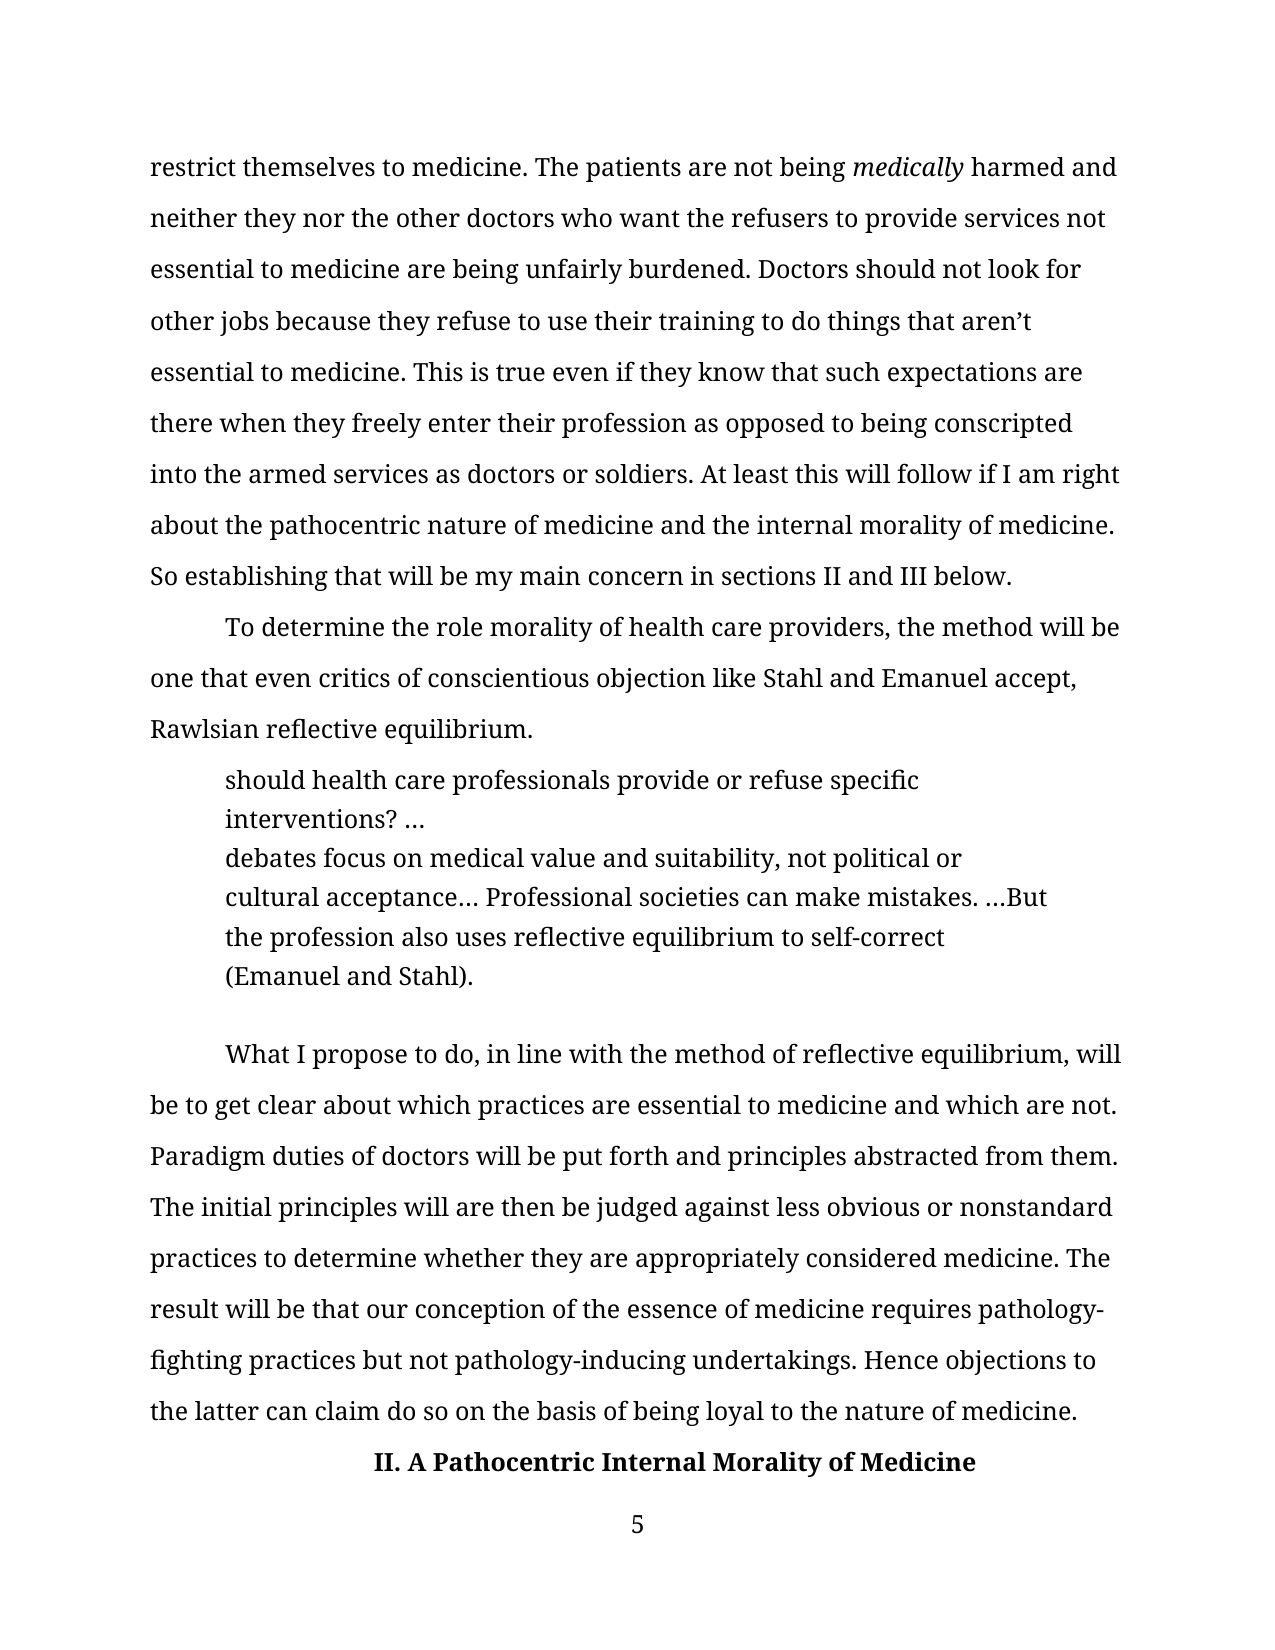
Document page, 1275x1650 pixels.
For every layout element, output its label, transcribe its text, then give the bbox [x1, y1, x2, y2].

text To determine the role morality of health care providers, the method will be one that even critics of conscientious objection like Stahl and Emanuel accept, Rawlsian reflective equilibrium. [150, 609, 1125, 746]
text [150, 150, 1125, 592]
text What I propose to do, in line with the method of reflective equilibrium, will be to get clear about which practices are essential to medicine and which are not. Paradigm duties of doctors will be put forth and principles abstracted from them. The initial principles will are then be judged against less obvious or nonstandard practices to determine whether they are appropriately considered medicine. The result will be that our conception of the essence of medicine requires pathology-fighting practices but not pathology-inducing undertakings. Hence objections to the latter can claim do so on the basis of being loyal to the nature of medicine. [150, 1037, 1125, 1428]
text should health care professionals provide or refuse specific interventions? … [225, 762, 1050, 836]
text debates focus on medical value and suitability, not political or cultural acceptance… Professional societies can make mistakes. …But the profession also uses reflective equilibrium to self-correct (Emanuel and Stahl). [225, 841, 1050, 992]
text II. A Pathocentric Internal Morality of Medicine [150, 1445, 1125, 1479]
